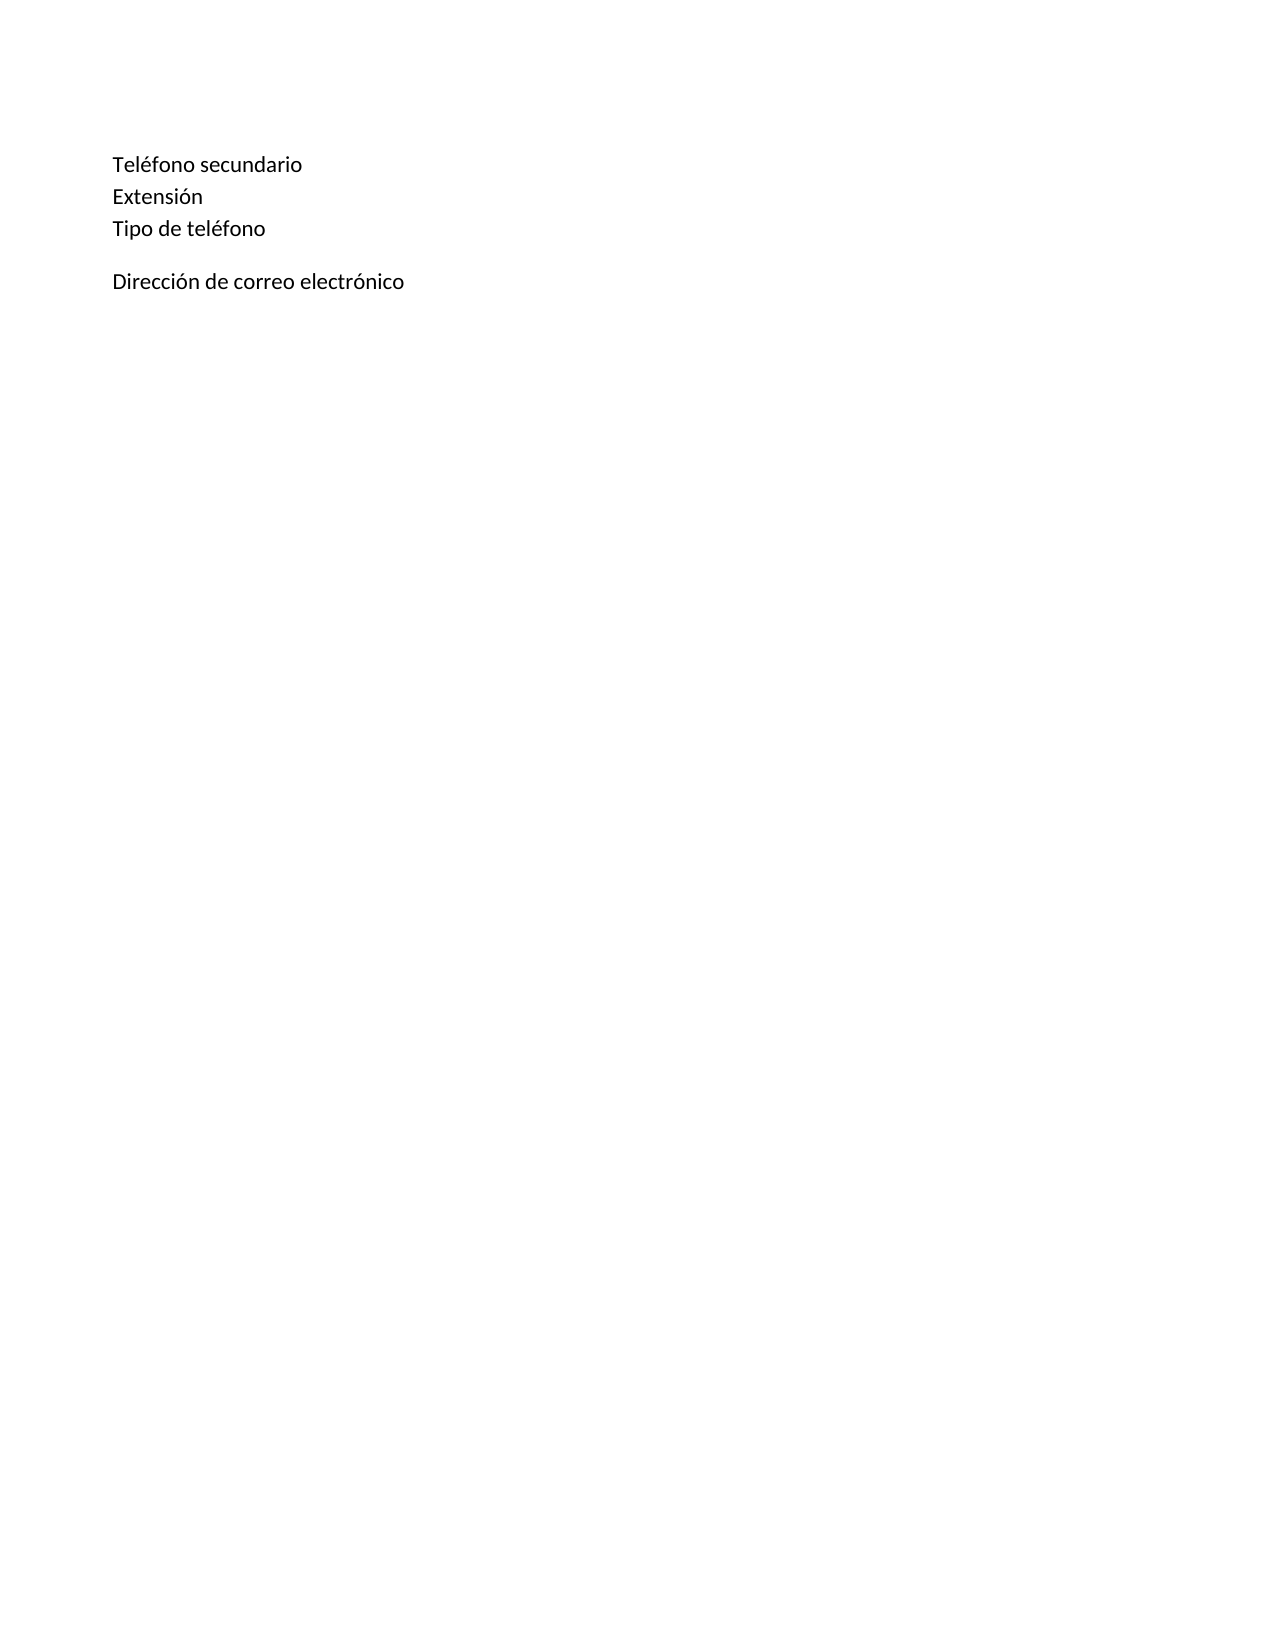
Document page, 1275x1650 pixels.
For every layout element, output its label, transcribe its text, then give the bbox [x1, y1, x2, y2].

text Dirección de correo electrónico [112, 267, 1162, 295]
text Teléfono secundario Extensión Tipo de teléfono [112, 150, 1162, 242]
